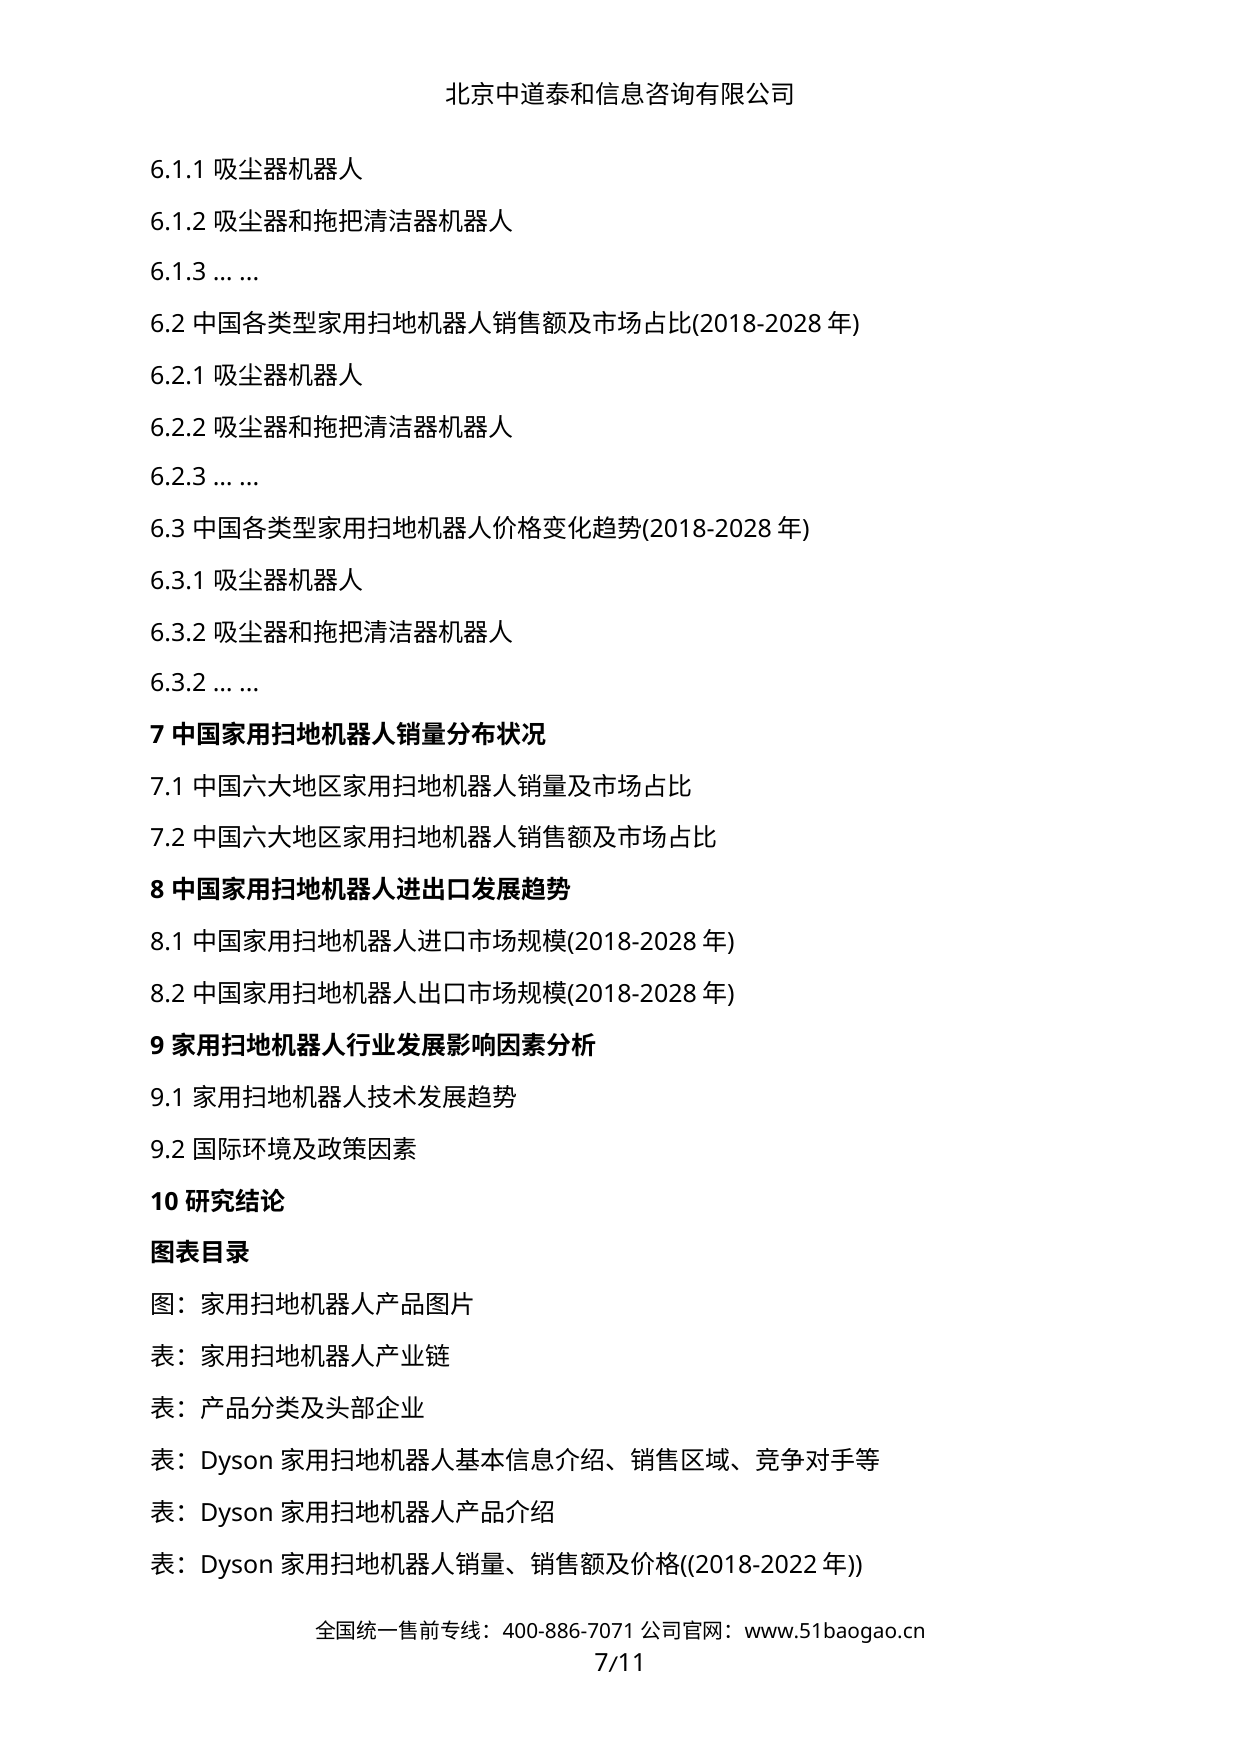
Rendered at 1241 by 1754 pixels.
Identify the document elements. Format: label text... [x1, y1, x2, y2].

text 图表目录 [150, 1233, 1090, 1269]
text 6.3.2 … ... [150, 664, 1090, 698]
text 表：产品分类及头部企业 [150, 1388, 1090, 1425]
text 6.2.2 吸尘器和拖把清洁器机器人 [150, 407, 1090, 443]
text 表：Dyson 家用扫地机器人基本信息介绍、销售区域、竞争对手等 [150, 1440, 1090, 1477]
text 6.3 中国各类型家用扫地机器人价格变化趋势(2018-2028年) [150, 509, 1090, 545]
text 8 中国家用扫地机器人进出口发展趋势 [150, 870, 1090, 906]
text 6.2.3 … ... [150, 459, 1090, 493]
text 表：Dyson 家用扫地机器人销量、销售额及价格((2018-2022年)) [150, 1544, 1090, 1580]
text 6.1.3 … ... [150, 254, 1090, 288]
text 6.3.1 吸尘器机器人 [150, 561, 1090, 597]
text 6.1.1 吸尘器机器人 [150, 150, 1090, 186]
text 10 研究结论 [150, 1181, 1090, 1217]
text 6.2 中国各类型家用扫地机器人销售额及市场占比(2018-2028年) [150, 303, 1090, 340]
text 7 中国家用扫地机器人销量分布状况 [150, 714, 1090, 750]
text 9.1 家用扫地机器人技术发展趋势 [150, 1077, 1090, 1113]
text 7.1 中国六大地区家用扫地机器人销量及市场占比 [150, 766, 1090, 802]
text 7.2 中国六大地区家用扫地机器人销售额及市场占比 [150, 818, 1090, 854]
text 6.1.2 吸尘器和拖把清洁器机器人 [150, 202, 1090, 238]
text 表：Dyson 家用扫地机器人产品介绍 [150, 1492, 1090, 1528]
text 6.3.2 吸尘器和拖把清洁器机器人 [150, 612, 1090, 649]
text 9.2 国际环境及政策因素 [150, 1129, 1090, 1165]
text 表：家用扫地机器人产业链 [150, 1337, 1090, 1373]
text 8.1 中国家用扫地机器人进口市场规模(2018-2028年) [150, 922, 1090, 958]
text 6.2.1 吸尘器机器人 [150, 355, 1090, 392]
text 8.2 中国家用扫地机器人出口市场规模(2018-2028年) [150, 973, 1090, 1010]
text 图：家用扫地机器人产品图片 [150, 1285, 1090, 1321]
text 9 家用扫地机器人行业发展影响因素分析 [150, 1025, 1090, 1062]
